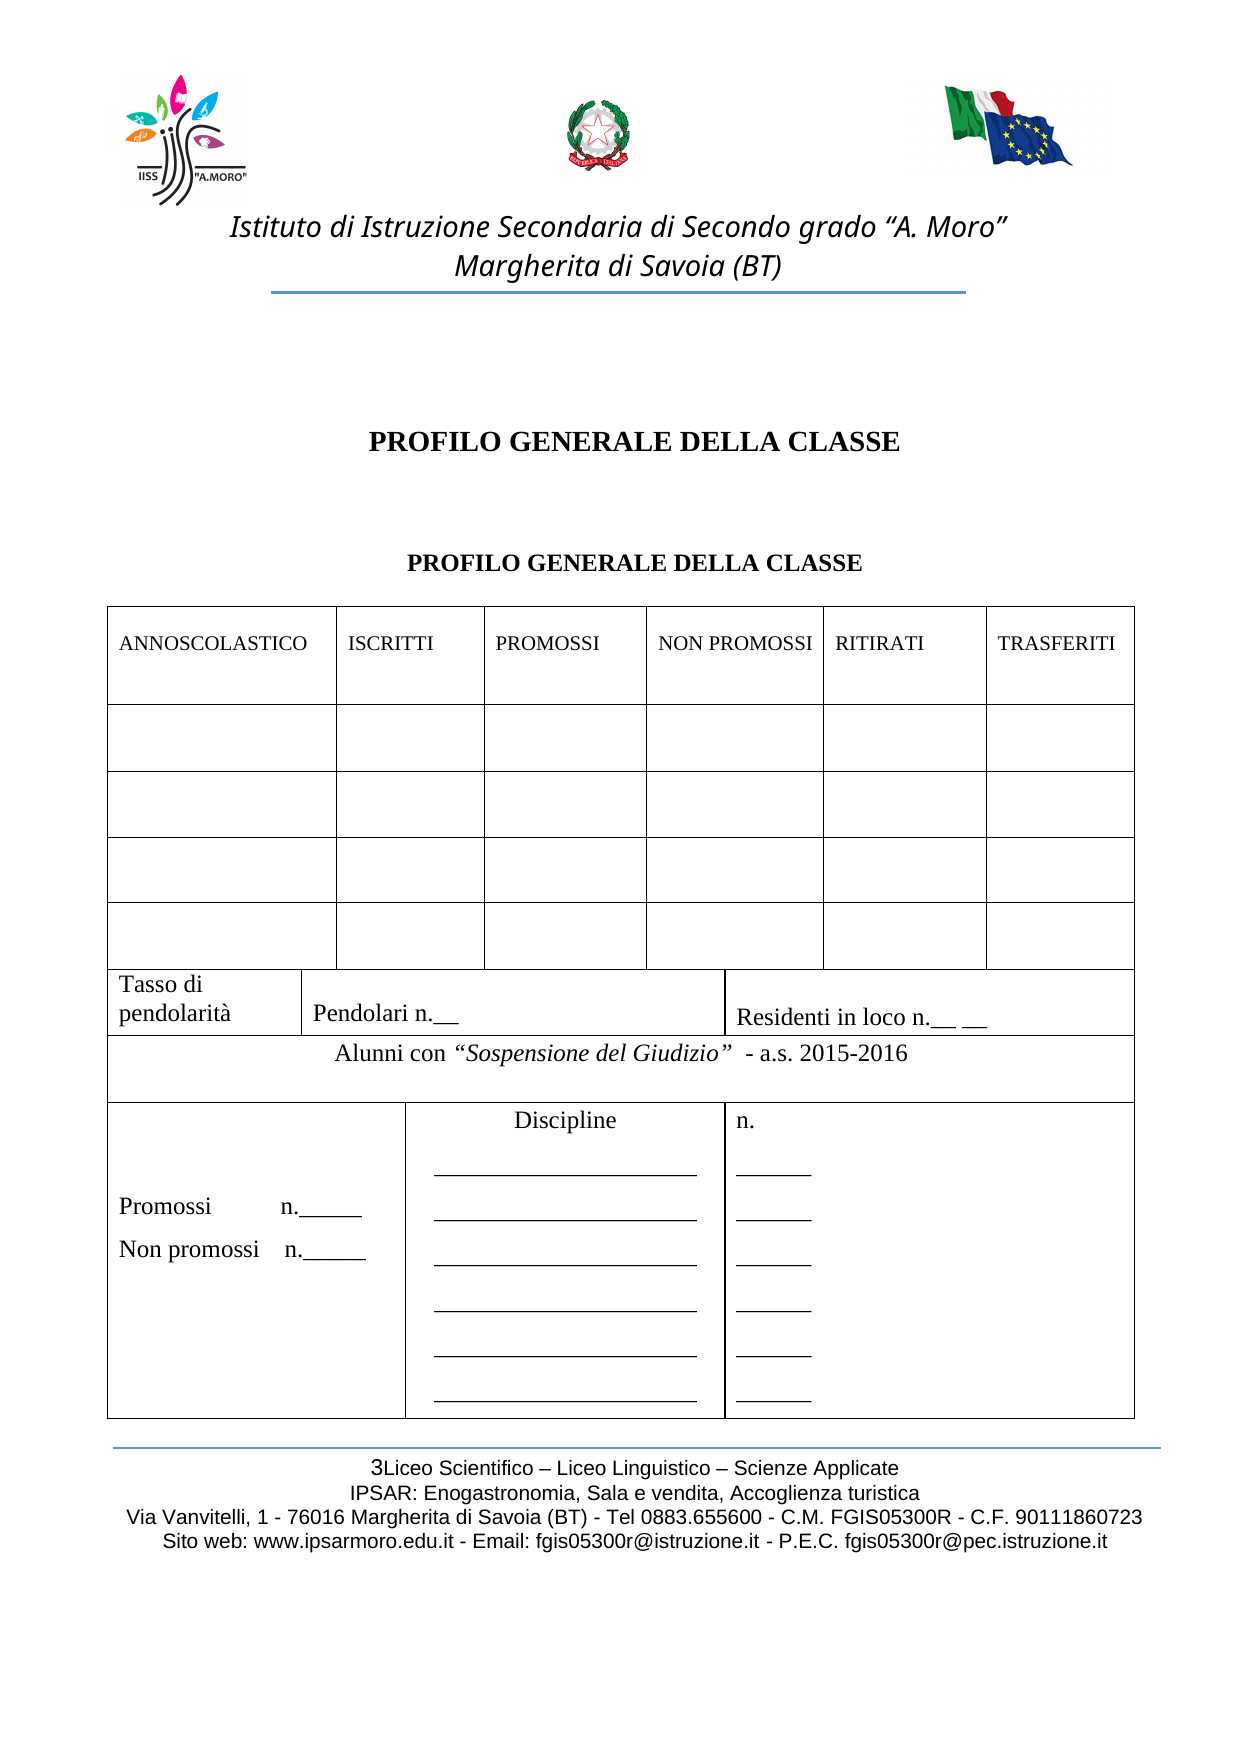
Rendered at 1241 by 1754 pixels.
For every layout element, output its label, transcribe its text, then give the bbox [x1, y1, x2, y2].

table_cell [824, 903, 986, 968]
table_cell [824, 838, 986, 902]
table_cell n. ______ ______ ______ ______ ______ ______ [726, 1103, 1134, 1418]
table_cell [647, 705, 823, 771]
table_cell [485, 903, 646, 968]
table_cell Tasso di pendolarità [108, 970, 301, 1035]
table_cell [647, 772, 823, 837]
table_cell [337, 838, 484, 902]
table_cell [337, 705, 484, 771]
table_cell [824, 772, 986, 837]
table_header TRASFERITI [987, 607, 1134, 704]
table_cell [108, 772, 336, 837]
table_cell Discipline _____________________ _____________________ _____________________ _____________________ _____________________ _____________________ [406, 1103, 724, 1418]
table_header ANNOSCOLASTICO [108, 607, 336, 704]
table_header NON PROMOSSI [647, 607, 823, 704]
table_cell [987, 838, 1134, 902]
text PROFILO GENERALE DELLA CLASSE [118, 424, 1152, 457]
table_cell [108, 903, 336, 968]
table_cell Alunni con “Sospensione del Giudizio” - a.s. 2015-2016 [108, 1036, 1134, 1102]
table_cell Promossi n._____ Non promossi n._____ [108, 1103, 405, 1418]
table_cell Pendolari n.__ [302, 970, 724, 1035]
table_header RITIRATI [824, 607, 986, 704]
table_header PROMOSSI [485, 607, 646, 704]
table_cell [485, 705, 646, 771]
table_cell [108, 705, 336, 771]
picture [567, 100, 630, 171]
table_cell [485, 772, 646, 837]
text PROFILO GENERALE DELLA CLASSE [118, 548, 1152, 577]
table_cell [987, 705, 1134, 771]
table_cell [108, 838, 336, 902]
table_cell [337, 903, 484, 968]
picture [905, 83, 1110, 170]
table_cell [647, 903, 823, 968]
picture [125, 75, 247, 206]
table_cell [485, 838, 646, 902]
table_cell Residenti in loco n.__ __ [726, 970, 1134, 1035]
table_cell [337, 772, 484, 837]
table_cell [824, 705, 986, 771]
table_cell [647, 838, 823, 902]
table_cell [987, 903, 1134, 968]
table_header ISCRITTI [337, 607, 484, 704]
table_cell [987, 772, 1134, 837]
